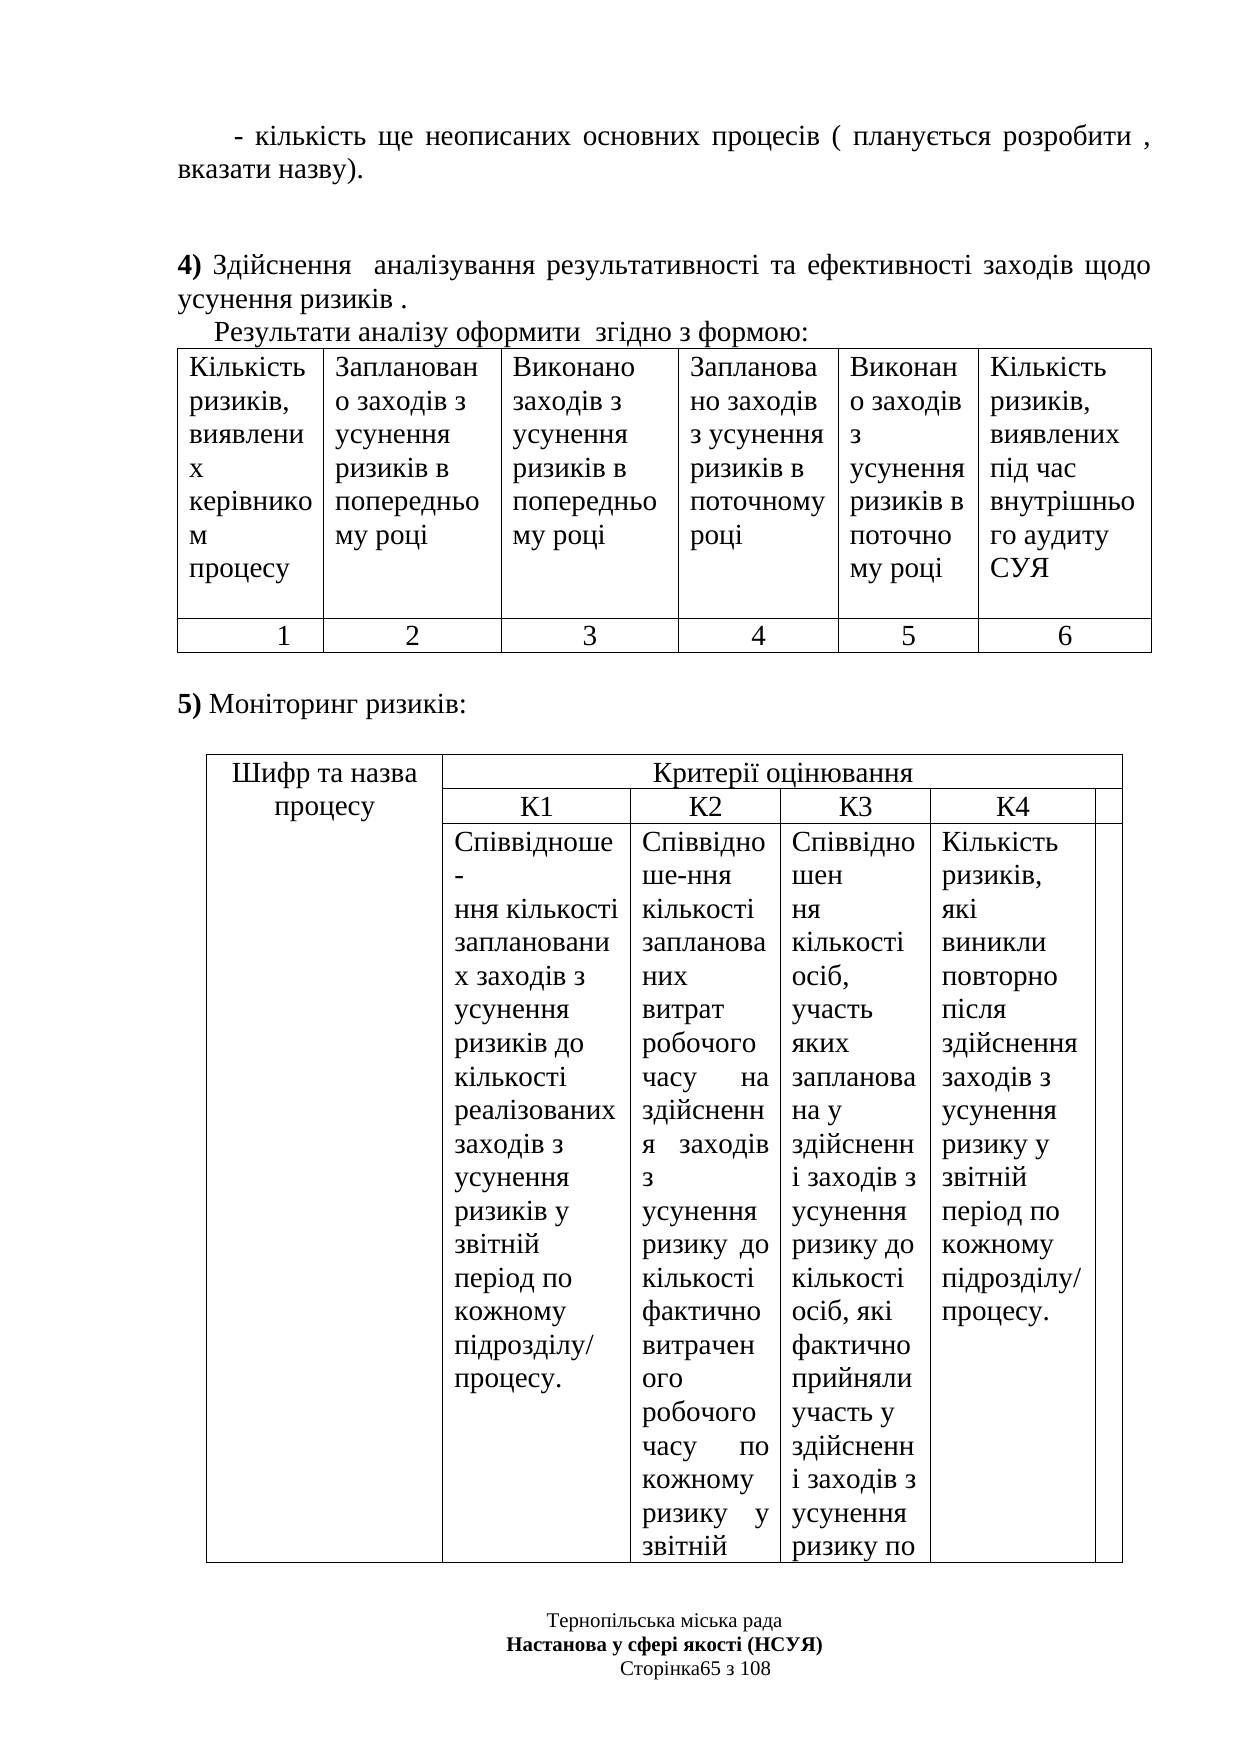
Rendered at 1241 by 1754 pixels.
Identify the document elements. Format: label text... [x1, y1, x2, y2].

table_header Заплановано заходів з усунення ризиків в поточному році [679, 349, 838, 617]
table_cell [631, 824, 780, 1562]
table_header Виконано заходів з усунення ризиків в поточному році [839, 349, 978, 617]
table_cell 3 [502, 619, 678, 652]
table_cell К4 [931, 789, 1095, 823]
text - кількість ще неописаних основних процесів ( планується розробити , вказати назву). [177, 118, 1152, 185]
text Результати аналізу оформити згідно з формою: [177, 314, 1152, 348]
table_cell К1 [443, 789, 630, 823]
table_header Шифр та назва процесу [207, 755, 442, 1562]
table_cell 5 [839, 619, 978, 652]
table_header Критерії оцінювання [443, 755, 1122, 788]
table_cell К2 [631, 789, 780, 823]
table_header Виконано заходів з усунення ризиків в попередньому році [502, 349, 678, 617]
text 5) Моніторинг ризиків: [177, 687, 1152, 720]
table_cell 2 [324, 619, 501, 652]
table_cell К3 [781, 789, 930, 823]
table_cell [1096, 789, 1122, 823]
table_cell [1096, 824, 1122, 1562]
table_header Кількість ризиків, виявлених керівником процесу [178, 349, 323, 617]
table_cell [781, 824, 930, 1562]
table_cell 1 [178, 619, 323, 652]
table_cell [443, 824, 630, 1562]
table_header Заплановано заходів з усунення ризиків в попередньому році [324, 349, 501, 617]
text 4) Здійснення аналізування результативності та ефективності заходів щодо усунення ризиків . [177, 247, 1152, 314]
table_header Кількість ризиків, виявлених під час внутрішнього аудиту СУЯ [979, 349, 1151, 617]
table_cell 4 [679, 619, 838, 652]
table_cell 6 [979, 619, 1151, 652]
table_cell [931, 824, 1095, 1562]
